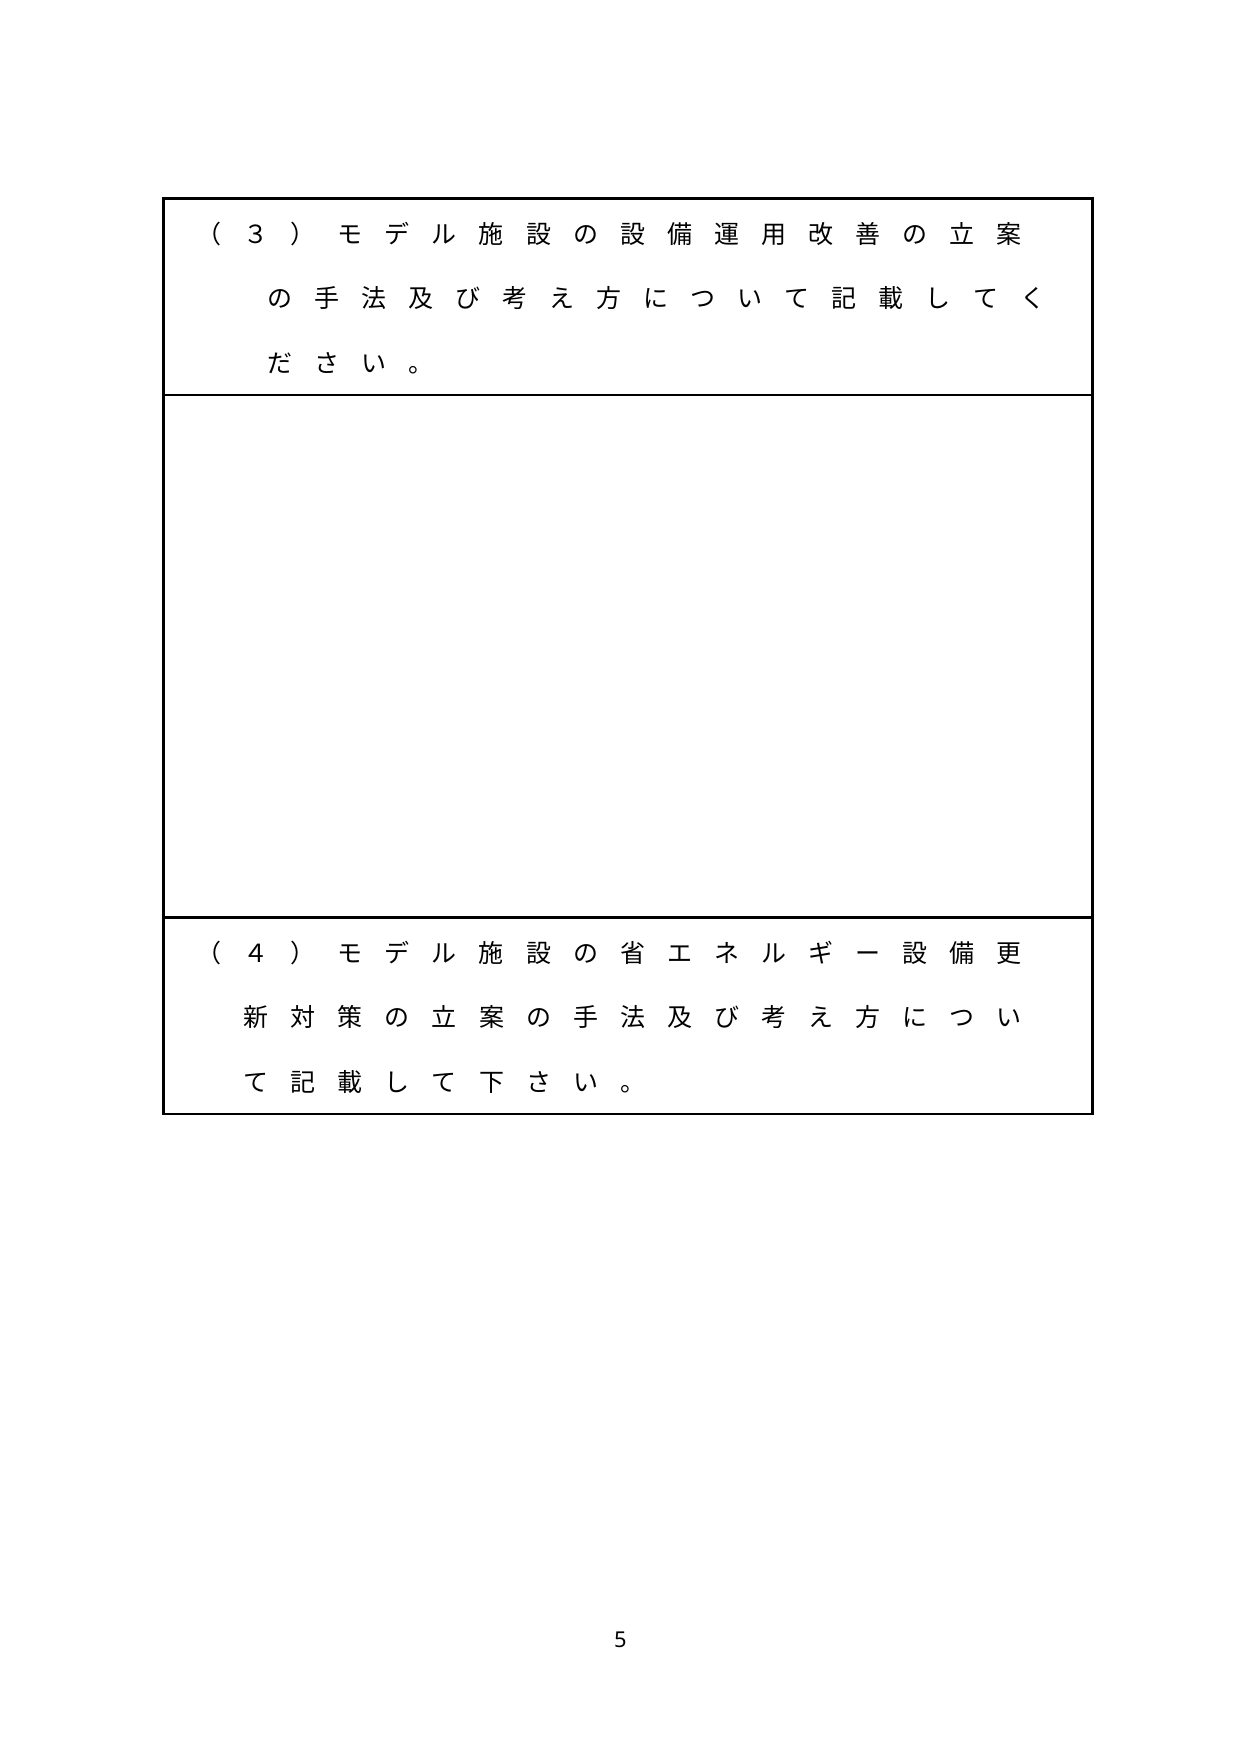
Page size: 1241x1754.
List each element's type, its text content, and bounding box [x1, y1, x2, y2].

table_cell （４）モデル施設の省エネルギー設備更新対策の立案の手法及び考え方について記載して下さい。 [165, 919, 1091, 1113]
table_header （３）モデル施設の設備運用改善の立案の手法及び考え方について記載してください。 [165, 200, 1091, 394]
table_cell [165, 396, 1091, 916]
